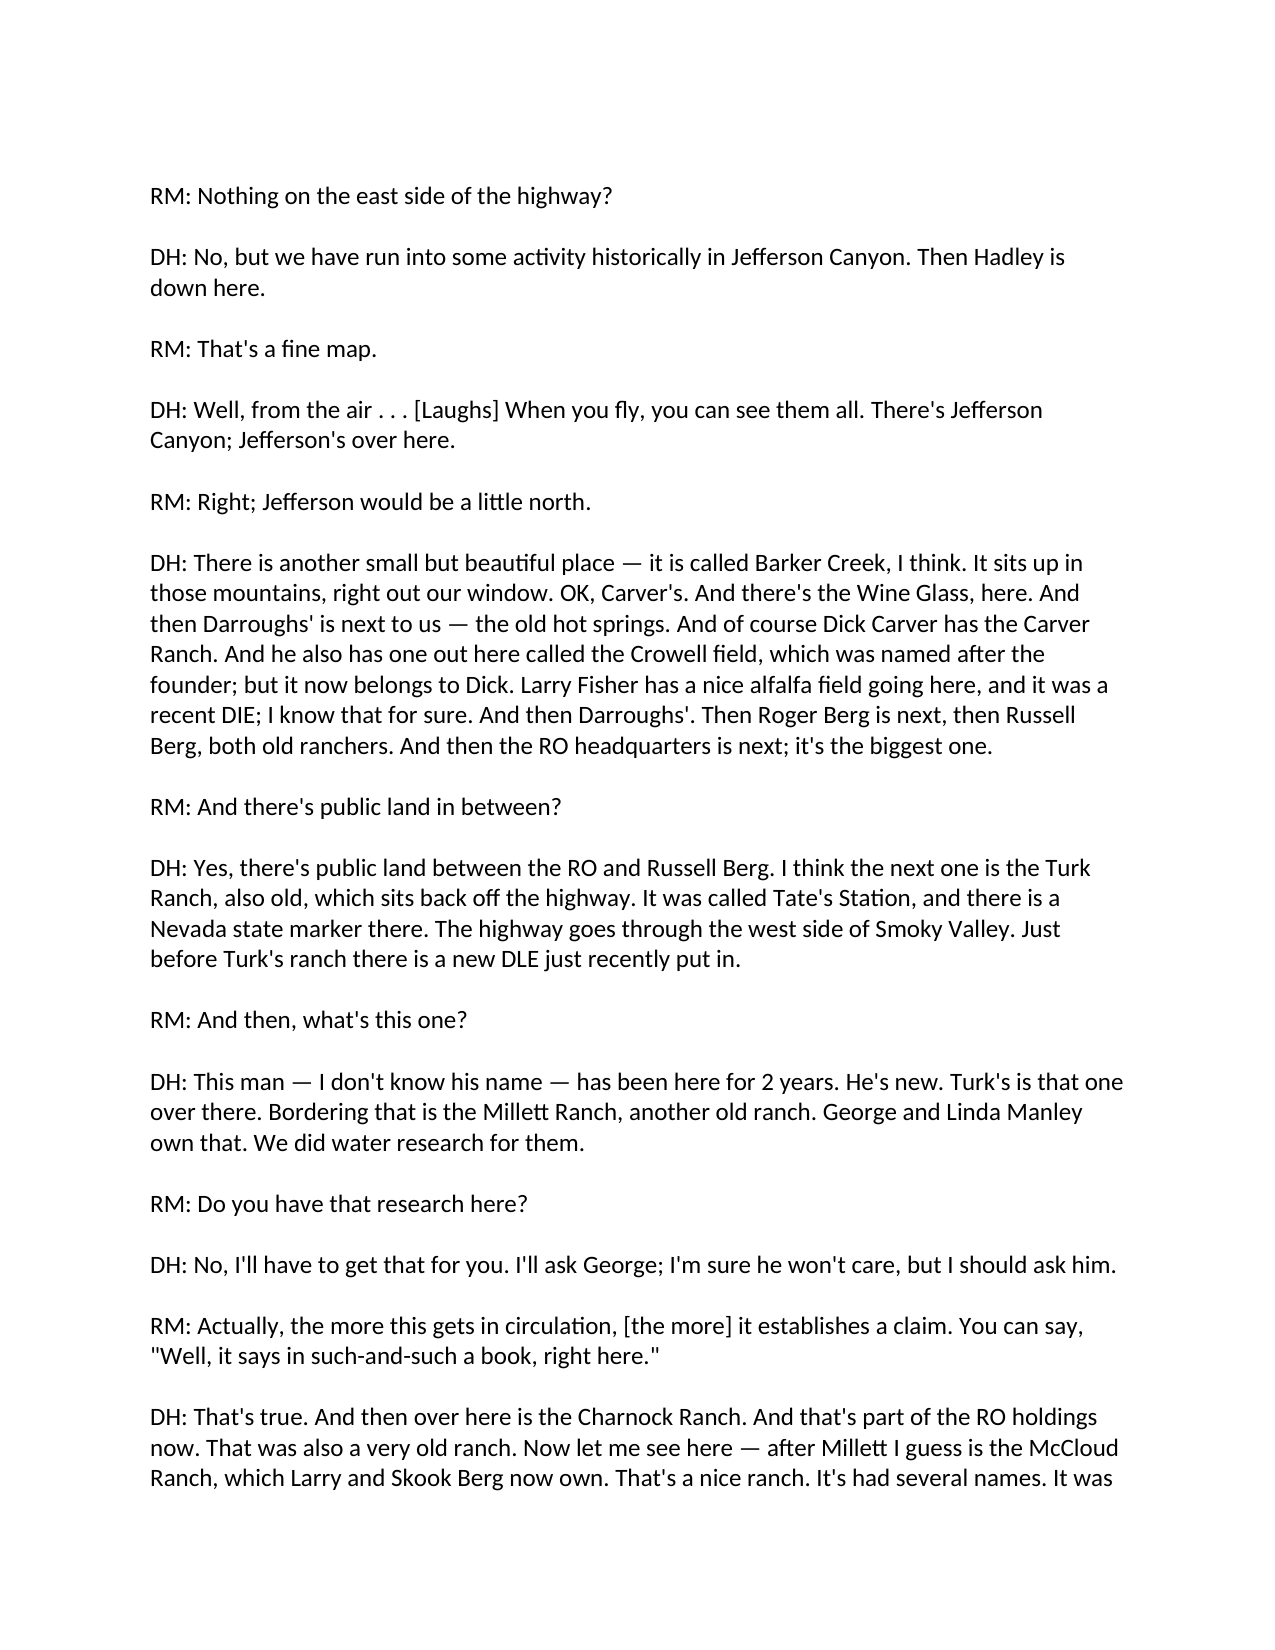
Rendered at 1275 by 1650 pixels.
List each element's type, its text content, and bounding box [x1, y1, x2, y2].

text DH: There is another small but beautiful place — it is called Barker Creek, I think. It sits up in those mountains, right out our window. OK, Carver's. And there's the Wine Glass, here. And then Darroughs' is next to us — the old hot springs. And of course Dick Carver has the Carver Ranch. And he also has one out here called the Crowell field, which was named after the founder; but it now belongs to Dick. Larry Fisher has a nice alfalfa field going here, and it was a recent DIE; I know that for sure. And then Darroughs'. Then Roger Berg is next, then Russell Berg, both old ranchers. And then the RO headquarters is next; it's the biggest one. [150, 547, 1125, 760]
text DH: This man — I don't know his name — has been here for 2 years. He's new. Turk's is that one over there. Bordering that is the Millett Ranch, another old ranch. George and Linda Manley own that. We did water research for them. [150, 1066, 1125, 1157]
text RM: Do you have that research here? [150, 1188, 1125, 1218]
text RM: And there's public land in between? [150, 791, 1125, 821]
text RM: Nothing on the east side of the highway? [150, 181, 1125, 211]
text RM: Actually, the more this gets in circulation, [the more] it establishes a claim. You can say, "Well, it says in such-and-such a book, right here." [150, 1310, 1125, 1371]
text DH: Yes, there's public land between the RO and Russell Berg. I think the next one is the Turk Ranch, also old, which sits back off the highway. It was called Tate's Station, and there is a Nevada state marker there. The highway goes through the west side of Smoky Valley. Just before Turk's ranch there is a new DLE just recently put in. [150, 852, 1125, 974]
text RM: And then, what's this one? [150, 1004, 1125, 1035]
text RM: Right; Jefferson would be a little north. [150, 486, 1125, 516]
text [150, 1401, 1125, 1493]
text DH: No, I'll have to get that for you. I'll ask George; I'm sure he won't care, but I should ask him. [150, 1249, 1125, 1279]
text DH: Well, from the air . . . [Laughs] When you fly, you can see them all. There's Jefferson Canyon; Jefferson's over here. [150, 394, 1125, 455]
text RM: That's a fine map. [150, 333, 1125, 364]
text DH: No, but we have run into some activity historically in Jefferson Canyon. Then Hadley is down here. [150, 242, 1125, 303]
